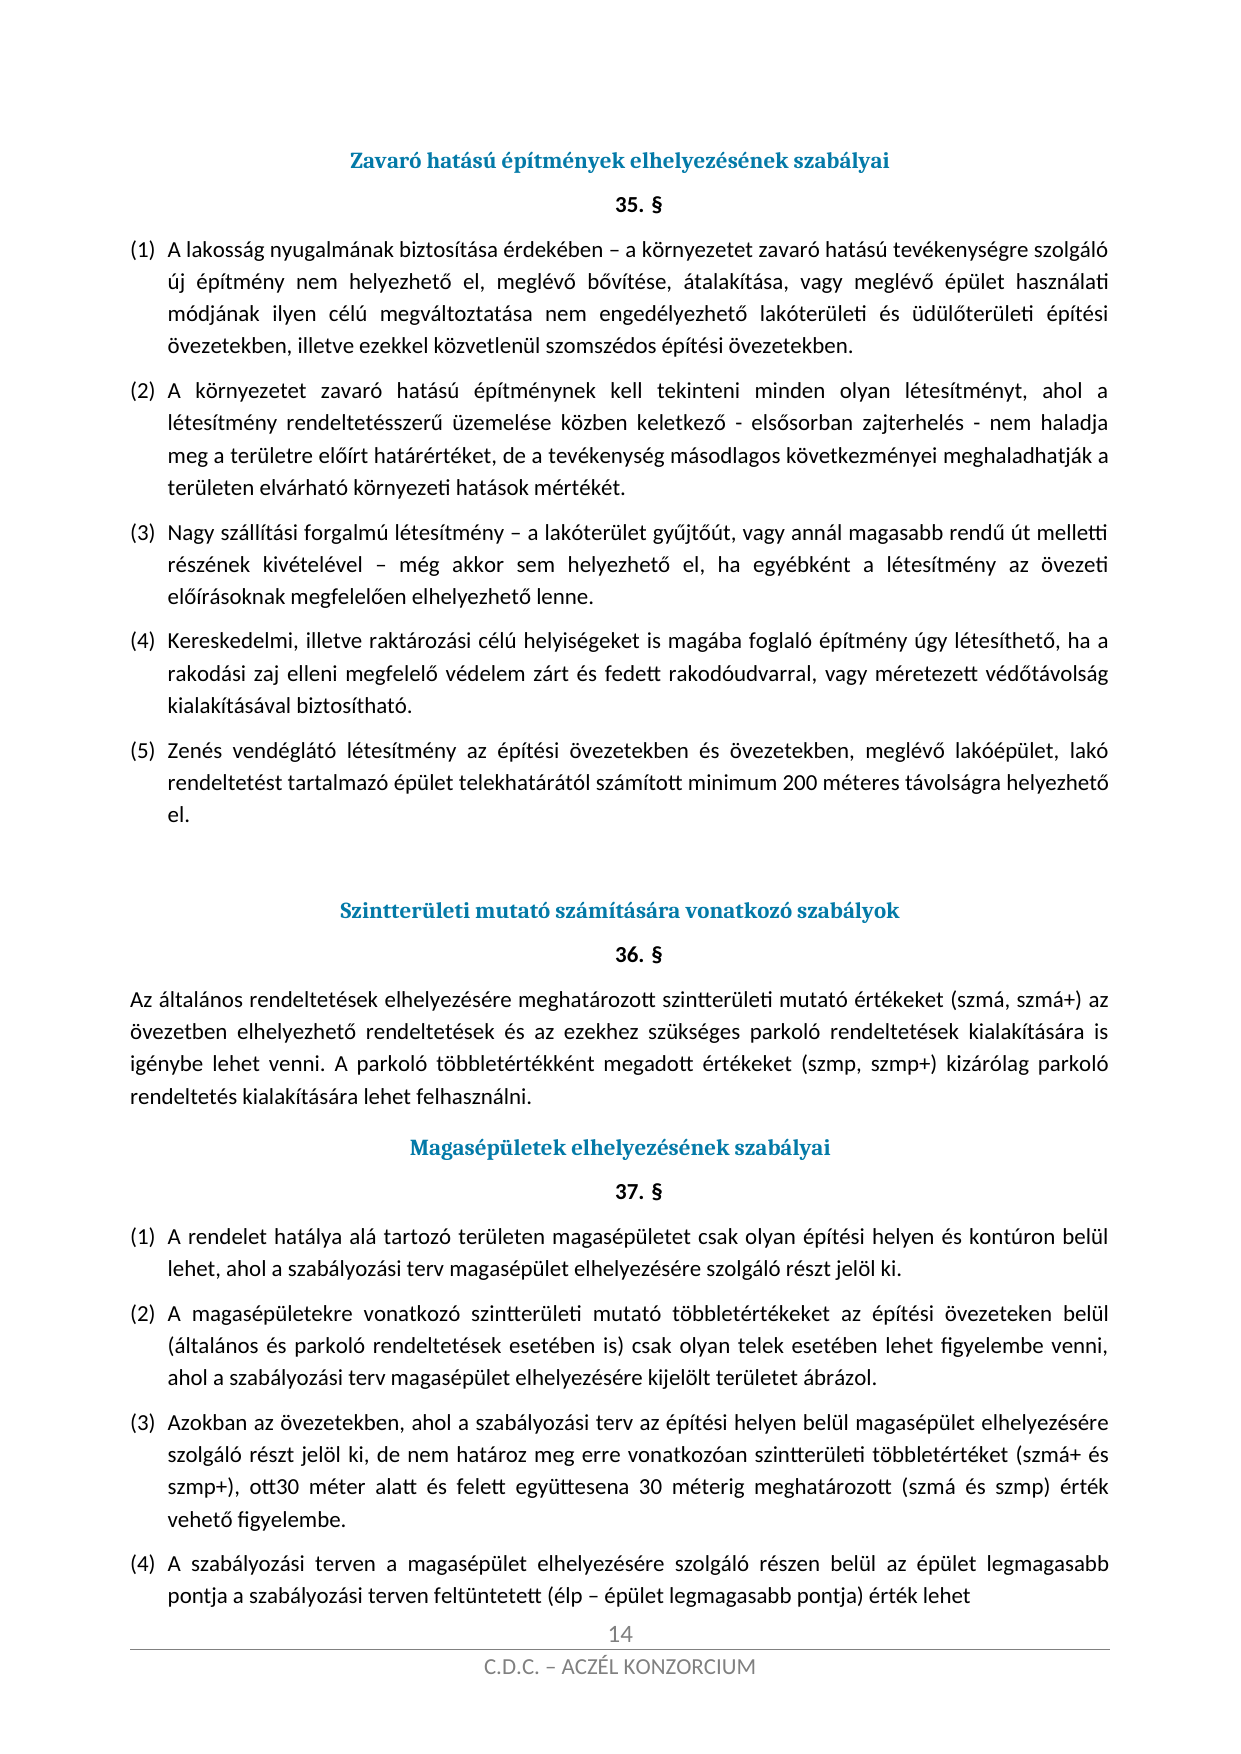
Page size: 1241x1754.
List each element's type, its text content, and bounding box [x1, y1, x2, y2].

text § [130, 1177, 1110, 1206]
subtitle Szintterületi mutató számítására vonatkozó szabályok [130, 898, 1110, 924]
text § [130, 941, 1110, 968]
text Az általános rendeltetések elhelyezésére meghatározott szintterületi mutató értékeket (szmá, szmá+) az övezetben elhelyezhető rendeltetések és az ezekhez szükséges parkoló rendeltetések kialakítására is igénybe lehet venni. A parkoló többletértékként megadott értékeket (szmp, szmp+) kizárólag parkoló rendeltetés kialakítására lehet felhasználni. [130, 985, 1110, 1110]
list Kereskedelmi, illetve raktározási célú helyiségeket is magába foglaló építmény úgy létesíthető, ha a rakodási zaj elleni megfelelő védelem zárt és fedett rakodóudvarral, vagy méretezett védőtávolság kialakításával biztosítható. [130, 627, 1110, 719]
list A lakosság nyugalmának biztosítása érdekében – a környezetet zavaró hatású tevékenységre szolgáló új építmény nem helyezhető el, meglévő bővítése, átalakítása, vagy meglévő épület használati módjának ilyen célú megváltoztatása nem engedélyezhető lakóterületi és üdülőterületi építési övezetekben, illetve ezekkel közvetlenül szomszédos építési övezetekben. [130, 235, 1110, 360]
list Nagy szállítási forgalmú létesítmény – a lakóterület gyűjtőút, vagy annál magasabb rendű út melletti részének kivételével – még akkor sem helyezhető el, ha egyébként a létesítmény az övezeti előírásoknak megfelelően elhelyezhető lenne. [130, 518, 1110, 610]
list A szabályozási terven a magasépület elhelyezésére szolgáló részen belül az épület legmagasabb pontja a szabályozási terven feltüntetett (élp – épület legmagasabb pontja) érték lehet [130, 1549, 1110, 1609]
subtitle Magasépületek elhelyezésének szabályai [130, 1135, 1110, 1161]
list Azokban az övezetekben, ahol a szabályozási terv az építési helyen belül magasépület elhelyezésére szolgáló részt jelöl ki, de nem határoz meg erre vonatkozóan szintterületi többletértéket (szmá+ és szmp+), ott30 méter alatt és felett együttesena 30 méterig meghatározott (szmá és szmp) érték vehető figyelembe. [130, 1408, 1110, 1533]
list A magasépületekre vonatkozó szintterületi mutató többletértékeket az építési övezeteken belül (általános és parkoló rendeltetések esetében is) csak olyan telek esetében lehet figyelembe venni, ahol a szabályozási terv magasépület elhelyezésére kijelölt területet ábrázol. [130, 1299, 1110, 1391]
list A rendelet hatálya alá tartozó területen magasépületet csak olyan építési helyen és kontúron belül lehet, ahol a szabályozási terv magasépület elhelyezésére szolgáló részt jelöl ki. [130, 1222, 1110, 1282]
list Zenés vendéglátó létesítmény az építési övezetekben és övezetekben, meglévő lakóépület, lakó rendeltetést tartalmazó épület telekhatárától számított minimum 200 méteres távolságra helyezhető el. [130, 736, 1110, 828]
subtitle Zavaró hatású építmények elhelyezésének szabályai [130, 148, 1110, 174]
list A környezetet zavaró hatású építménynek kell tekinteni minden olyan létesítményt, ahol a létesítmény rendeltetésszerű üzemelése közben keletkező - elsősorban zajterhelés - nem haladja meg a területre előírt határértéket, de a tevékenység másodlagos következményei meghaladhatják a területen elvárható környezeti hatások mértékét. [130, 376, 1110, 501]
text § [130, 190, 1110, 218]
